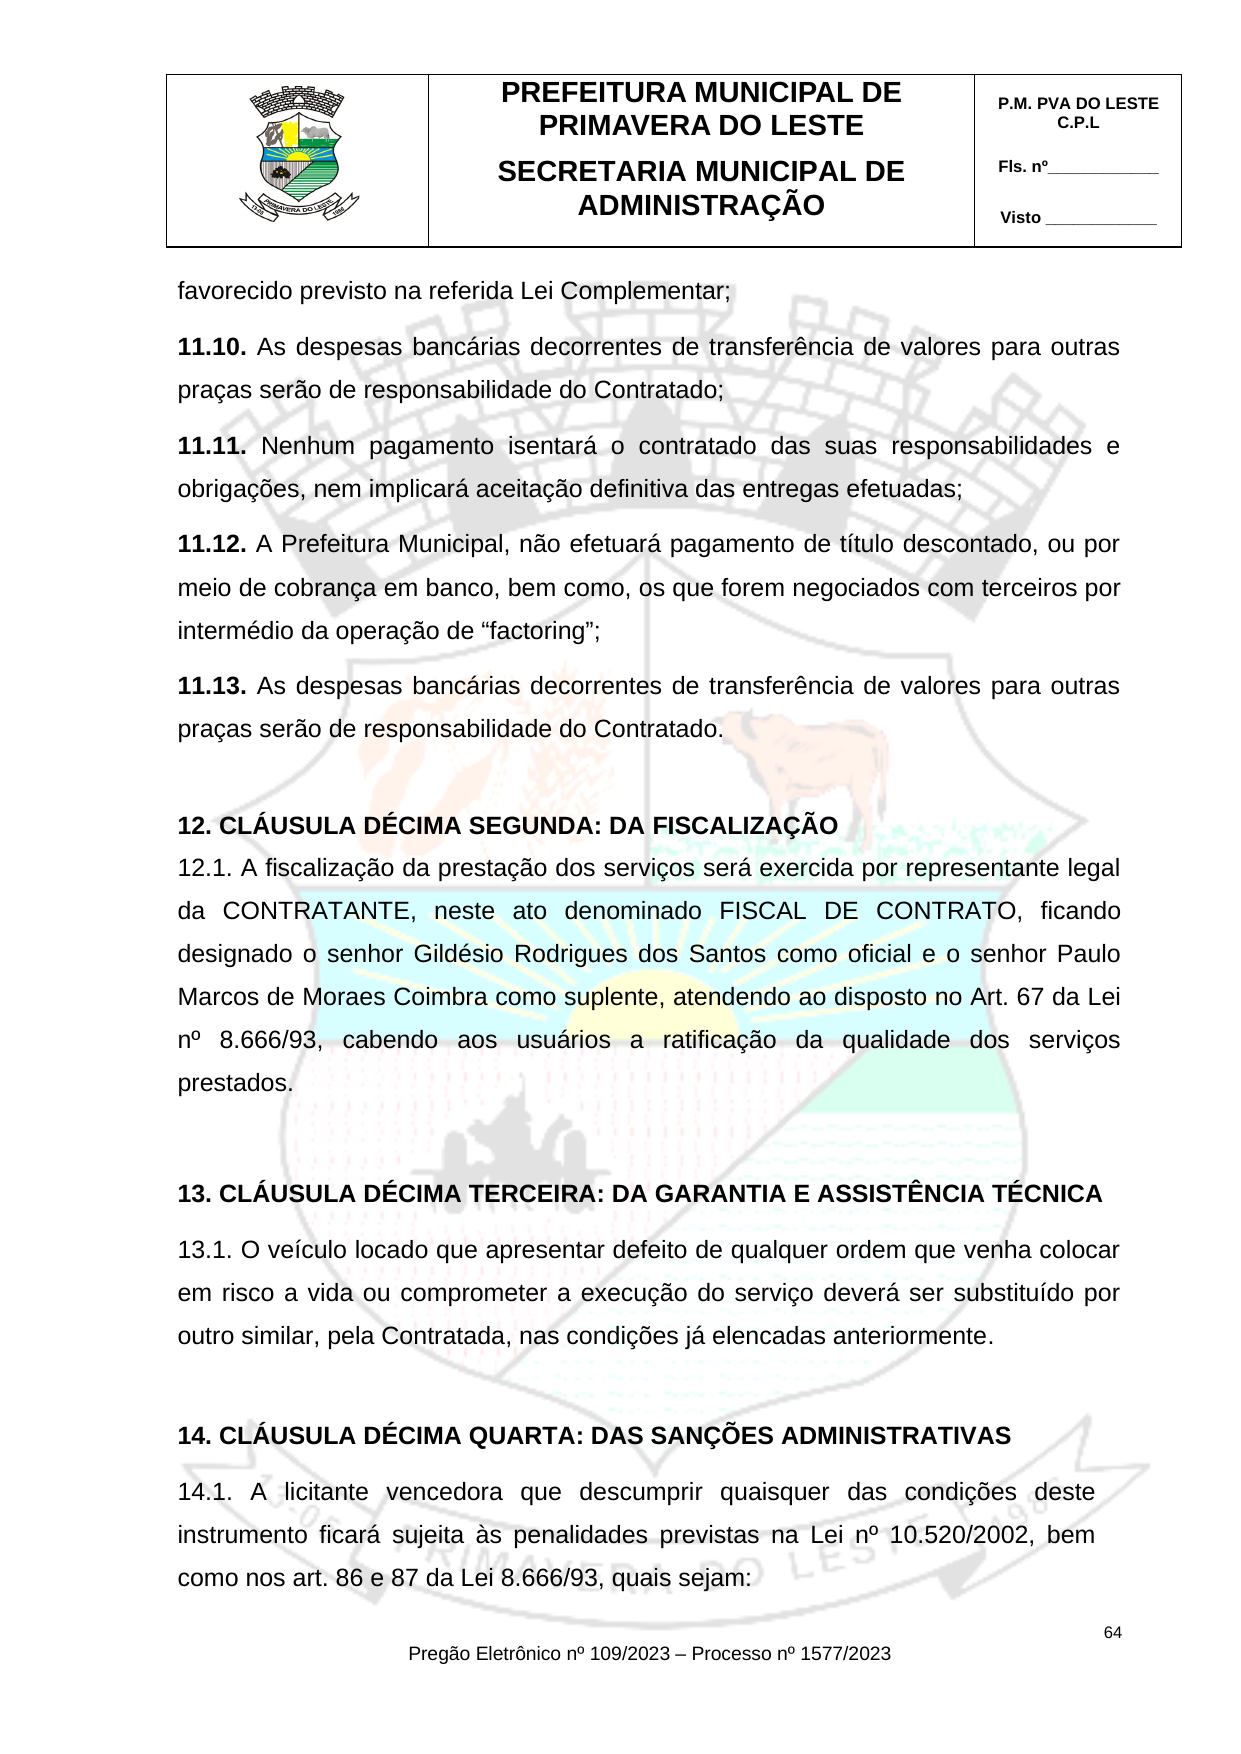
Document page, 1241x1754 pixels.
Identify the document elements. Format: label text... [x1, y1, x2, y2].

text 12.1. A fiscalização da prestação dos serviços será exercida por representante legal da CONTRATANTE, neste ato denominado FISCAL DE CONTRATO, ficando designado o senhor Gildésio Rodrigues dos Santos como oficial e o senhor Paulo Marcos de Moraes Coimbra como suplente, atendendo ao disposto no Art. 67 da Lei nº 8.666/93, cabendo aos usuários a ratificação da qualidade dos serviços prestados. [177, 852, 1122, 1097]
text 11.11. Nenhum pagamento isentará o contratado das suas responsabilidades e obrigações, nem implicará aceitação definitiva das entregas efetuadas; [177, 431, 1122, 502]
list CLÁUSULA DÉCIMA QUARTA: DAS SANÇÕES ADMINISTRATIVAS [177, 1421, 1122, 1450]
text 12. CLÁUSULA DÉCIMA SEGUNDA: DA FISCALIZAÇÃO [177, 811, 1122, 840]
list 13.1. O veículo locado que apresentar defeito de qualquer ordem que venha colocar em risco a vida ou comprometer a execução do serviço deverá ser substituído por outro similar, pela Contratada, nas condições já elencadas anteriormente. [177, 1235, 1122, 1350]
text 11.13. As despesas bancárias decorrentes de transferência de valores para outras praças serão de responsabilidade do Contratado. [177, 671, 1122, 743]
text 14.1. A licitante vencedora que descumprir quaisquer das condições deste instrumento ficará sujeita às penalidades previstas na Lei nº 10.520/2002, bem como nos art. 86 e 87 da Lei 8.666/93, quais sejam: [177, 1477, 1097, 1592]
picture [239, 86, 360, 222]
text 11.12. A Prefeitura Municipal, não efetuará pagamento de título descontado, ou por meio de cobrança em banco, bem como, os que forem negociados com terceiros por intermédio da operação de “factoring”; [177, 529, 1122, 644]
text 11.10. As despesas bancárias decorrentes de transferência de valores para outras praças serão de responsabilidade do Contratado; [177, 332, 1122, 404]
list CLÁUSULA DÉCIMA TERCEIRA: DA GARANTIA E ASSISTÊNCIA TÉCNICA [177, 1179, 1122, 1208]
